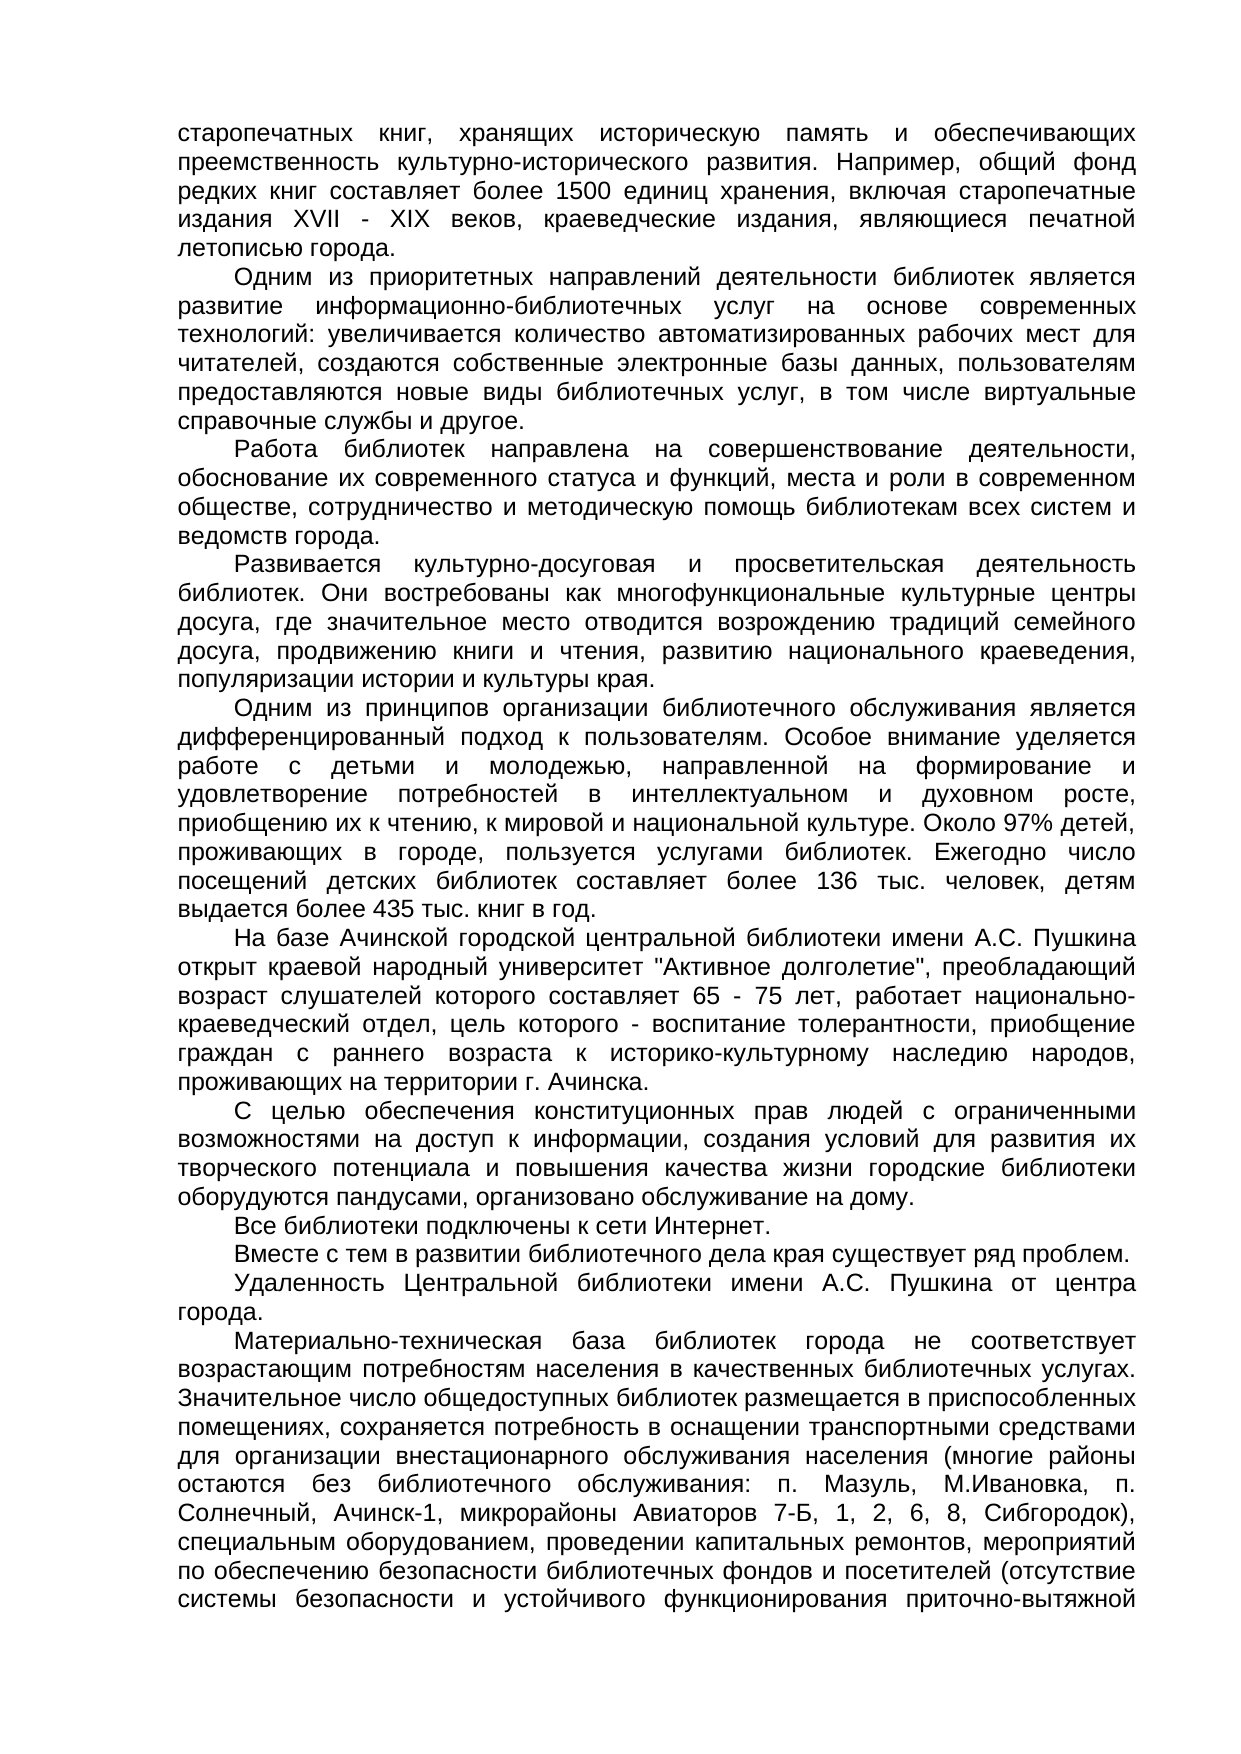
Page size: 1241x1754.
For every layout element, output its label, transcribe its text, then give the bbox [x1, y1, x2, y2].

text Удаленность Центральной библиотеки имени А.С. Пушкина от центра города. [177, 1268, 1137, 1326]
text На базе Ачинской городской центральной библиотеки имени А.С. Пушкина открыт краевой народный университет "Активное долголетие", преобладающий возраст слушателей которого составляет 65 - 75 лет, работает национально-краеведческий отдел, цель которого - воспитание толерантности, приобщение граждан с раннего возраста к историко-культурному наследию народов, проживающих на территории г. Ачинска. [177, 923, 1137, 1096]
text Одним из принципов организации библиотечного обслуживания является дифференцированный подход к пользователям. Особое внимание уделяется работе с детьми и молодежью, направленной на формирование и удовлетворение потребностей в интеллектуальном и духовном росте, приобщению их к чтению, к мировой и национальной культуре. Около 97% детей, проживающих в городе, пользуется услугами библиотек. Ежегодно число посещений детских библиотек составляет более 136 тыс. человек, детям выдается более 435 тыс. книг в год. [177, 693, 1137, 923]
text Работа библиотек направлена на совершенствование деятельности, обоснование их современного статуса и функций, места и роли в современном обществе, сотрудничество и методическую помощь библиотекам всех систем и ведомств города. [177, 434, 1137, 549]
text Вместе с тем в развитии библиотечного дела края существует ряд проблем. [177, 1239, 1137, 1268]
text С целью обеспечения конституционных прав людей с ограниченными возможностями на доступ к информации, создания условий для развития их творческого потенциала и повышения качества жизни городские библиотеки оборудуются пандусами, организовано обслуживание на дому. [177, 1096, 1137, 1211]
text Развивается культурно-досуговая и просветительская деятельность библиотек. Они востребованы как многофункциональные культурные центры досуга, где значительное место отводится возрождению традиций семейного досуга, продвижению книги и чтения, развитию национального краеведения, популяризации истории и культуры края. [177, 549, 1137, 693]
text Все библиотеки подключены к сети Интернет. [177, 1211, 1137, 1239]
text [177, 1326, 1137, 1613]
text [177, 118, 1137, 262]
text Одним из приоритетных направлений деятельности библиотек является развитие информационно-библиотечных услуг на основе современных технологий: увеличивается количество автоматизированных рабочих мест для читателей, создаются собственные электронные базы данных, пользователям предоставляются новые виды библиотечных услуг, в том числе виртуальные справочные службы и другое. [177, 262, 1137, 434]
